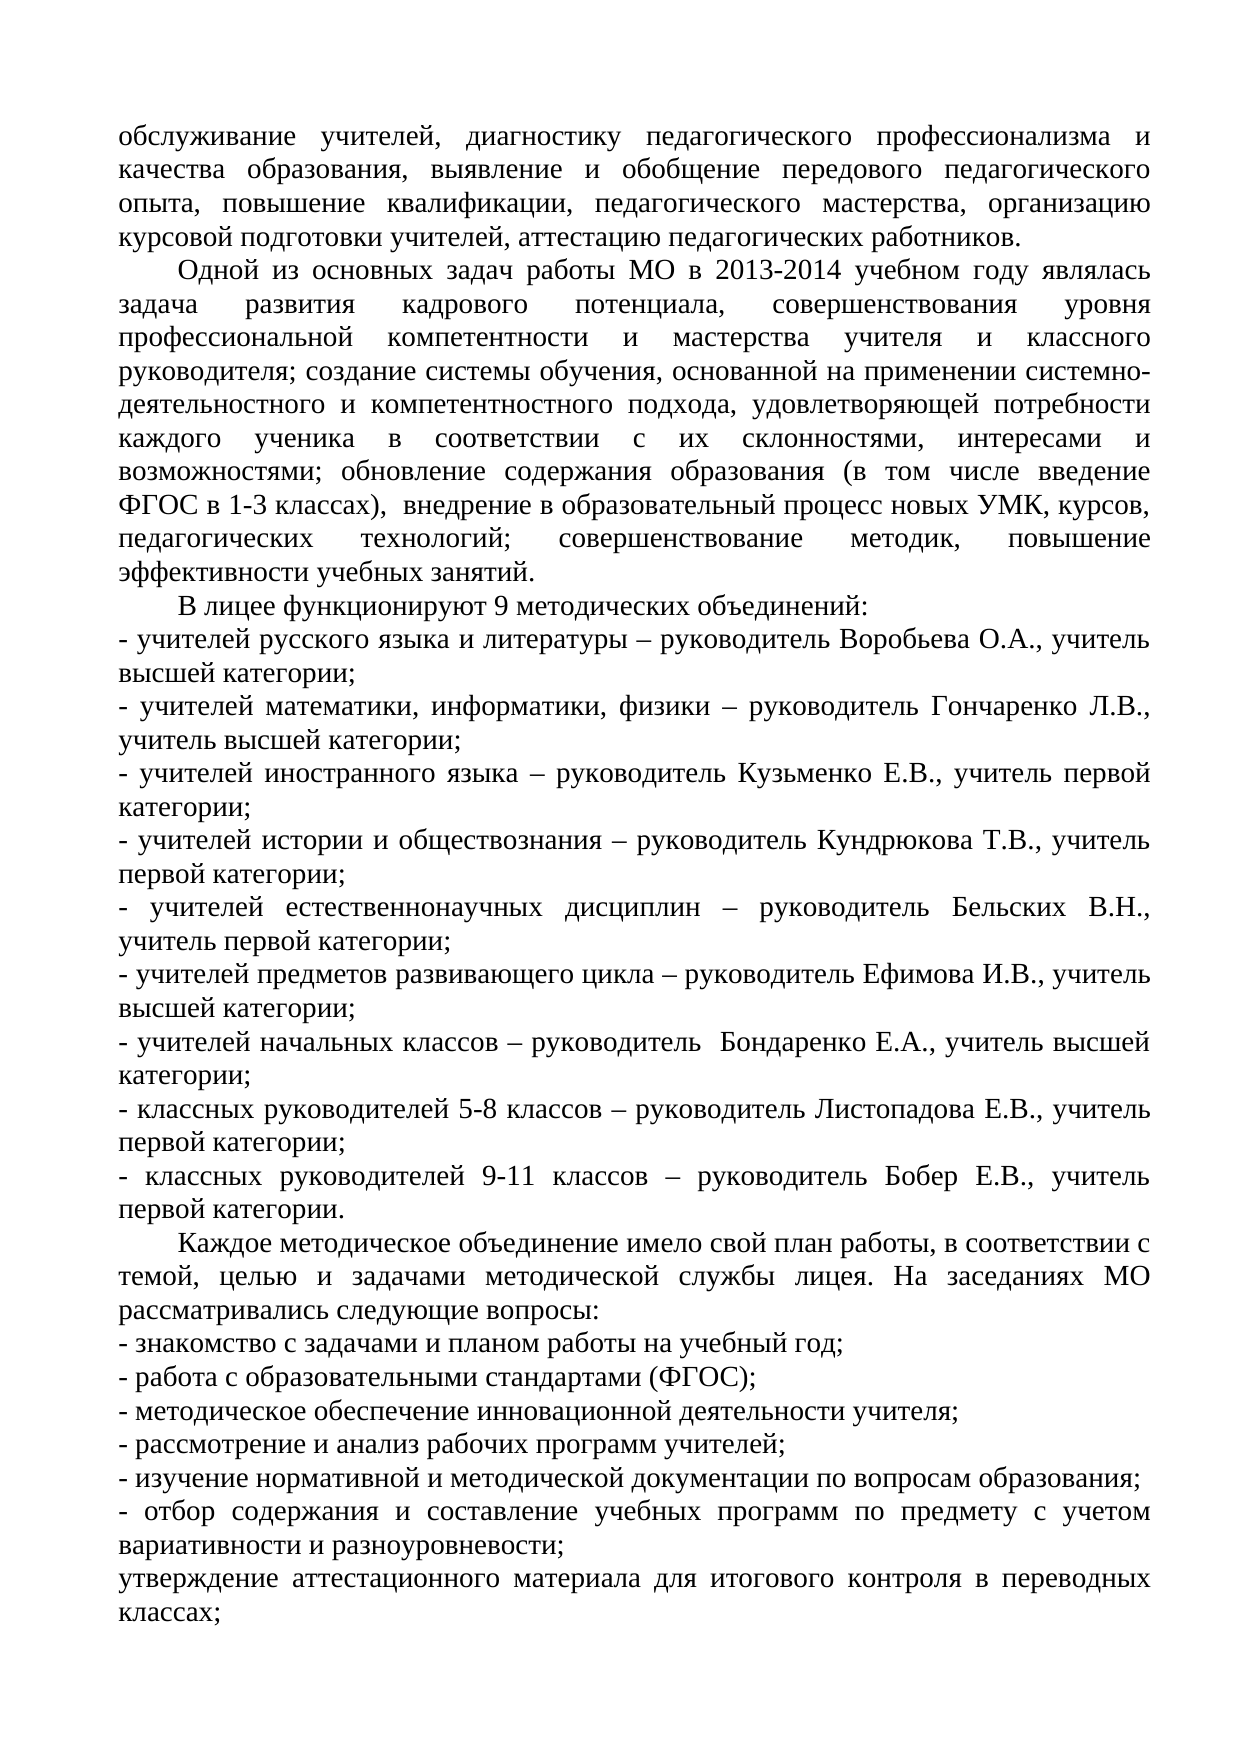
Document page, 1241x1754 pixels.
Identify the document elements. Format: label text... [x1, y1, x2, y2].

text - знакомство с задачами и планом работы на учебный год; [118, 1326, 1152, 1359]
text - учителей математики, информатики, физики – руководитель Гончаренко Л.В., учитель высшей категории; [118, 688, 1152, 755]
text - работа с образовательными стандартами (ФГОС); [118, 1359, 1152, 1393]
text Одной из основных задач работы МО в 2013-2014 учебном году являлась задача развития кадрового потенциала, совершенствования уровня профессиональной компетентности и мастерства учителя и классного руководителя; создание системы обучения, основанной на применении системно-деятельностного и компетентностного подхода, удовлетворяющей потребности каждого ученика в соответствии с их склонностями, интересами и возможностями; обновление содержания образования (в том числе введение ФГОС в 1-3 классах), внедрение в образовательный процесс новых УМК, курсов, педагогических технологий; совершенствование методик, повышение эффективности учебных занятий. [118, 252, 1152, 588]
text - методическое обеспечение инновационной деятельности учителя; [118, 1393, 1152, 1426]
text - учителей иностранного языка – руководитель Кузьменко Е.В., учитель первой категории; [118, 755, 1152, 822]
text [118, 118, 1152, 252]
text утверждение аттестационного материала для итогового контроля в переводных классах; [118, 1560, 1152, 1627]
text - изучение нормативной и методической документации по вопросам образования; [118, 1460, 1152, 1493]
text - учителей истории и обществознания – руководитель Кундрюкова Т.В., учитель первой категории; [118, 822, 1152, 889]
text - классных руководителей 9-11 классов – руководитель Бобер Е.В., учитель первой категории. [118, 1158, 1152, 1225]
text Каждое методическое объединение имело свой план работы, в соответствии с темой, целью и задачами методической службы лицея. На заседаниях МО рассматривались следующие вопросы: [118, 1225, 1152, 1326]
text - отбор содержания и составление учебных программ по предмету с учетом вариативности и разноуровневости; [118, 1493, 1152, 1560]
text - рассмотрение и анализ рабочих программ учителей; [118, 1426, 1152, 1460]
text В лицее функционируют 9 методических объединений: [118, 588, 1152, 621]
text - учителей естественнонаучных дисциплин – руководитель Бельских В.Н., учитель первой категории; [118, 889, 1152, 957]
text - классных руководителей 5-8 классов – руководитель Листопадова Е.В., учитель первой категории; [118, 1091, 1152, 1158]
text - учителей начальных классов – руководитель Бондаренко Е.А., учитель высшей категории; [118, 1024, 1152, 1091]
text - учителей предметов развивающего цикла – руководитель Ефимова И.В., учитель высшей категории; [118, 957, 1152, 1024]
text - учителей русского языка и литературы – руководитель Воробьева О.А., учитель высшей категории; [118, 621, 1152, 688]
